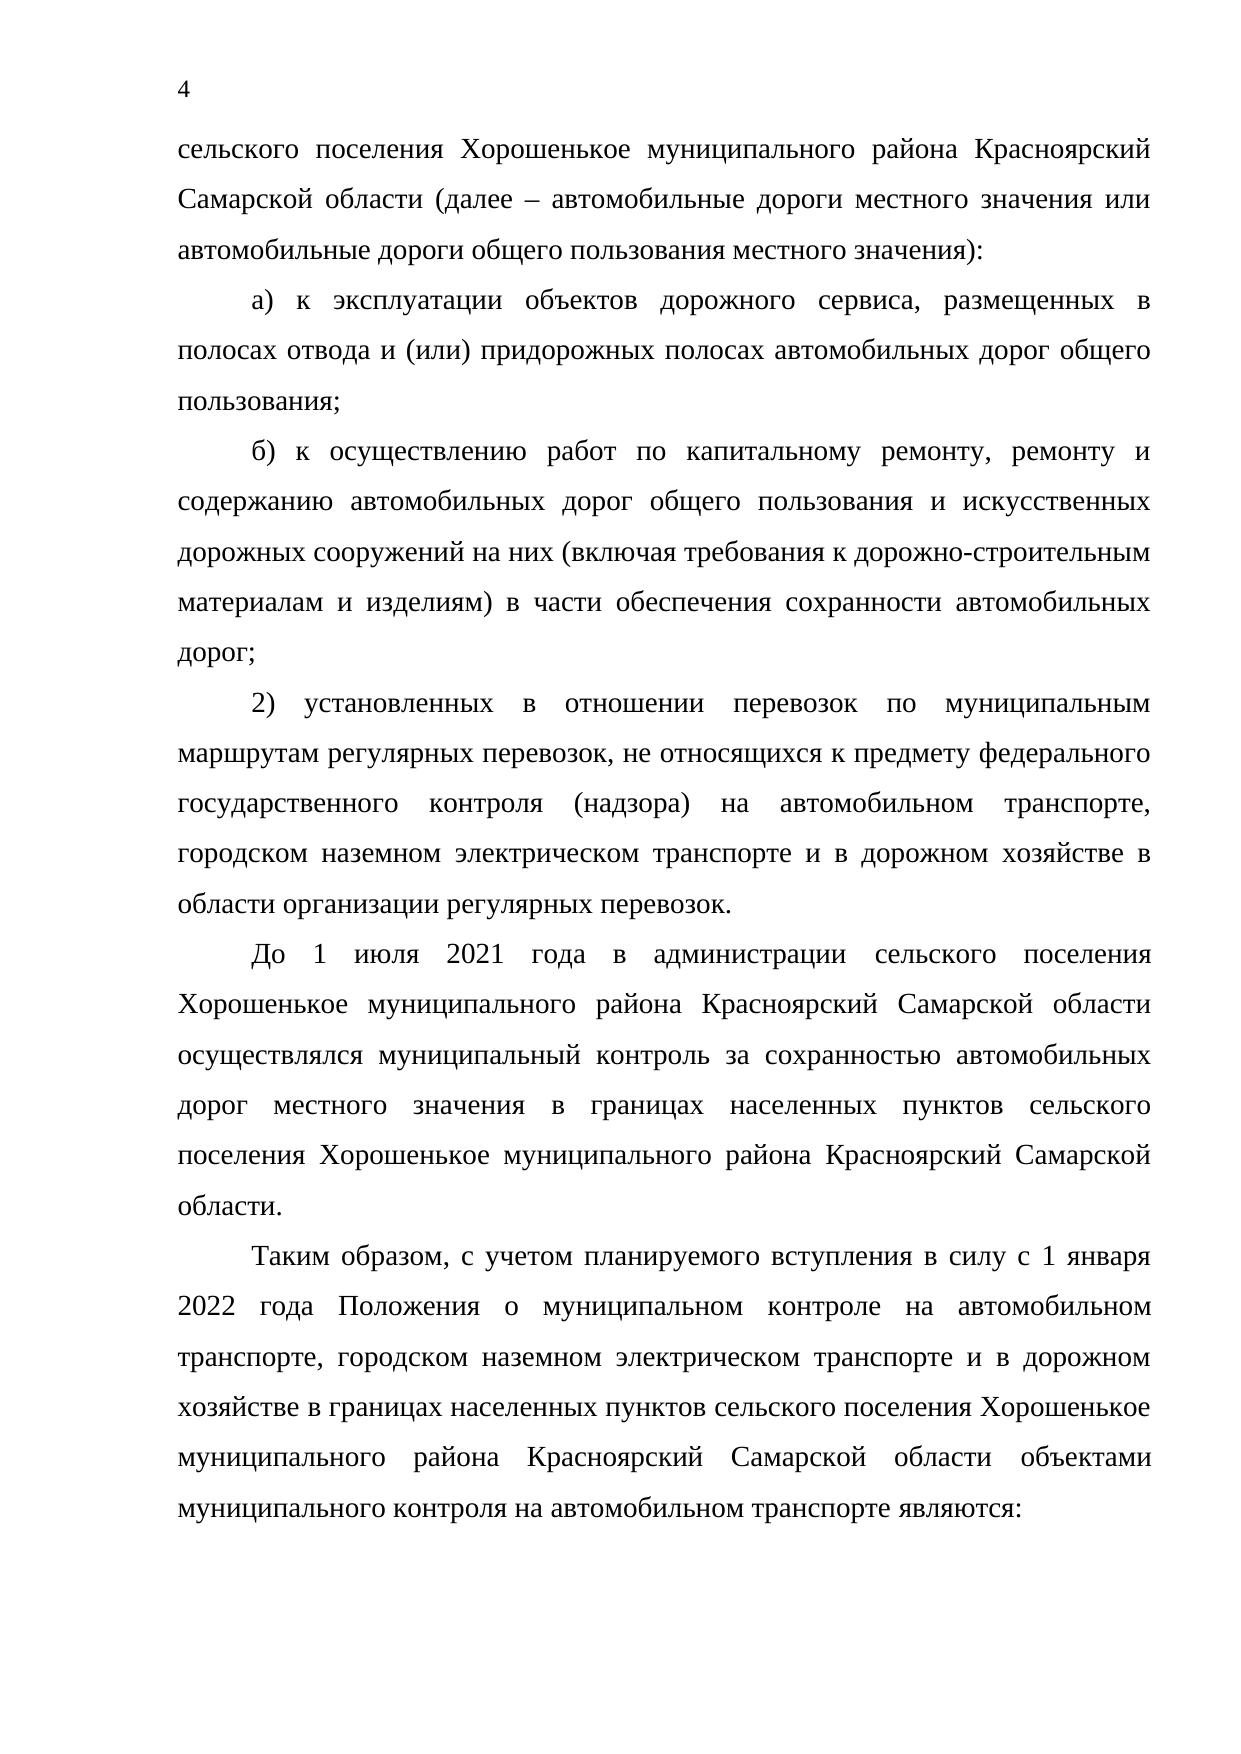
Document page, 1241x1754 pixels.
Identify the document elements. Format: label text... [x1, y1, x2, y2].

text а) к эксплуатации объектов дорожного сервиса, размещенных в полосах отвода и (или) придорожных полосах автомобильных дорог общего пользования; [177, 282, 1152, 416]
text 2) установленных в отношении перевозок по муниципальным маршрутам регулярных перевозок, не относящихся к предмету федерального государственного контроля (надзора) на автомобильном транспорте, городском наземном электрическом транспорте и в дорожном хозяйстве в области организации регулярных перевозок. [177, 685, 1152, 919]
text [177, 131, 1152, 265]
text До 1 июля 2021 года в администрации сельского поселения Хорошенькое муниципального района Красноярский Самарской области осуществлялся муниципальный контроль за сохранностью автомобильных дорог местного значения в границах населенных пунктов сельского поселения Хорошенькое муниципального района Красноярский Самарской области. [177, 936, 1152, 1221]
text б) к осуществлению работ по капитальному ремонту, ремонту и содержанию автомобильных дорог общего пользования и искусственных дорожных сооружений на них (включая требования к дорожно-строительным материалам и изделиям) в части обеспечения сохранности автомобильных дорог; [177, 433, 1152, 668]
text Таким образом, с учетом планируемого вступления в силу с 1 января 2022 года Положения о муниципальном контроле на автомобильном транспорте, городском наземном электрическом транспорте и в дорожном хозяйстве в границах населенных пунктов сельского поселения Хорошенькое муниципального района Красноярский Самарской области объектами муниципального контроля на автомобильном транспорте являются: [177, 1238, 1152, 1523]
